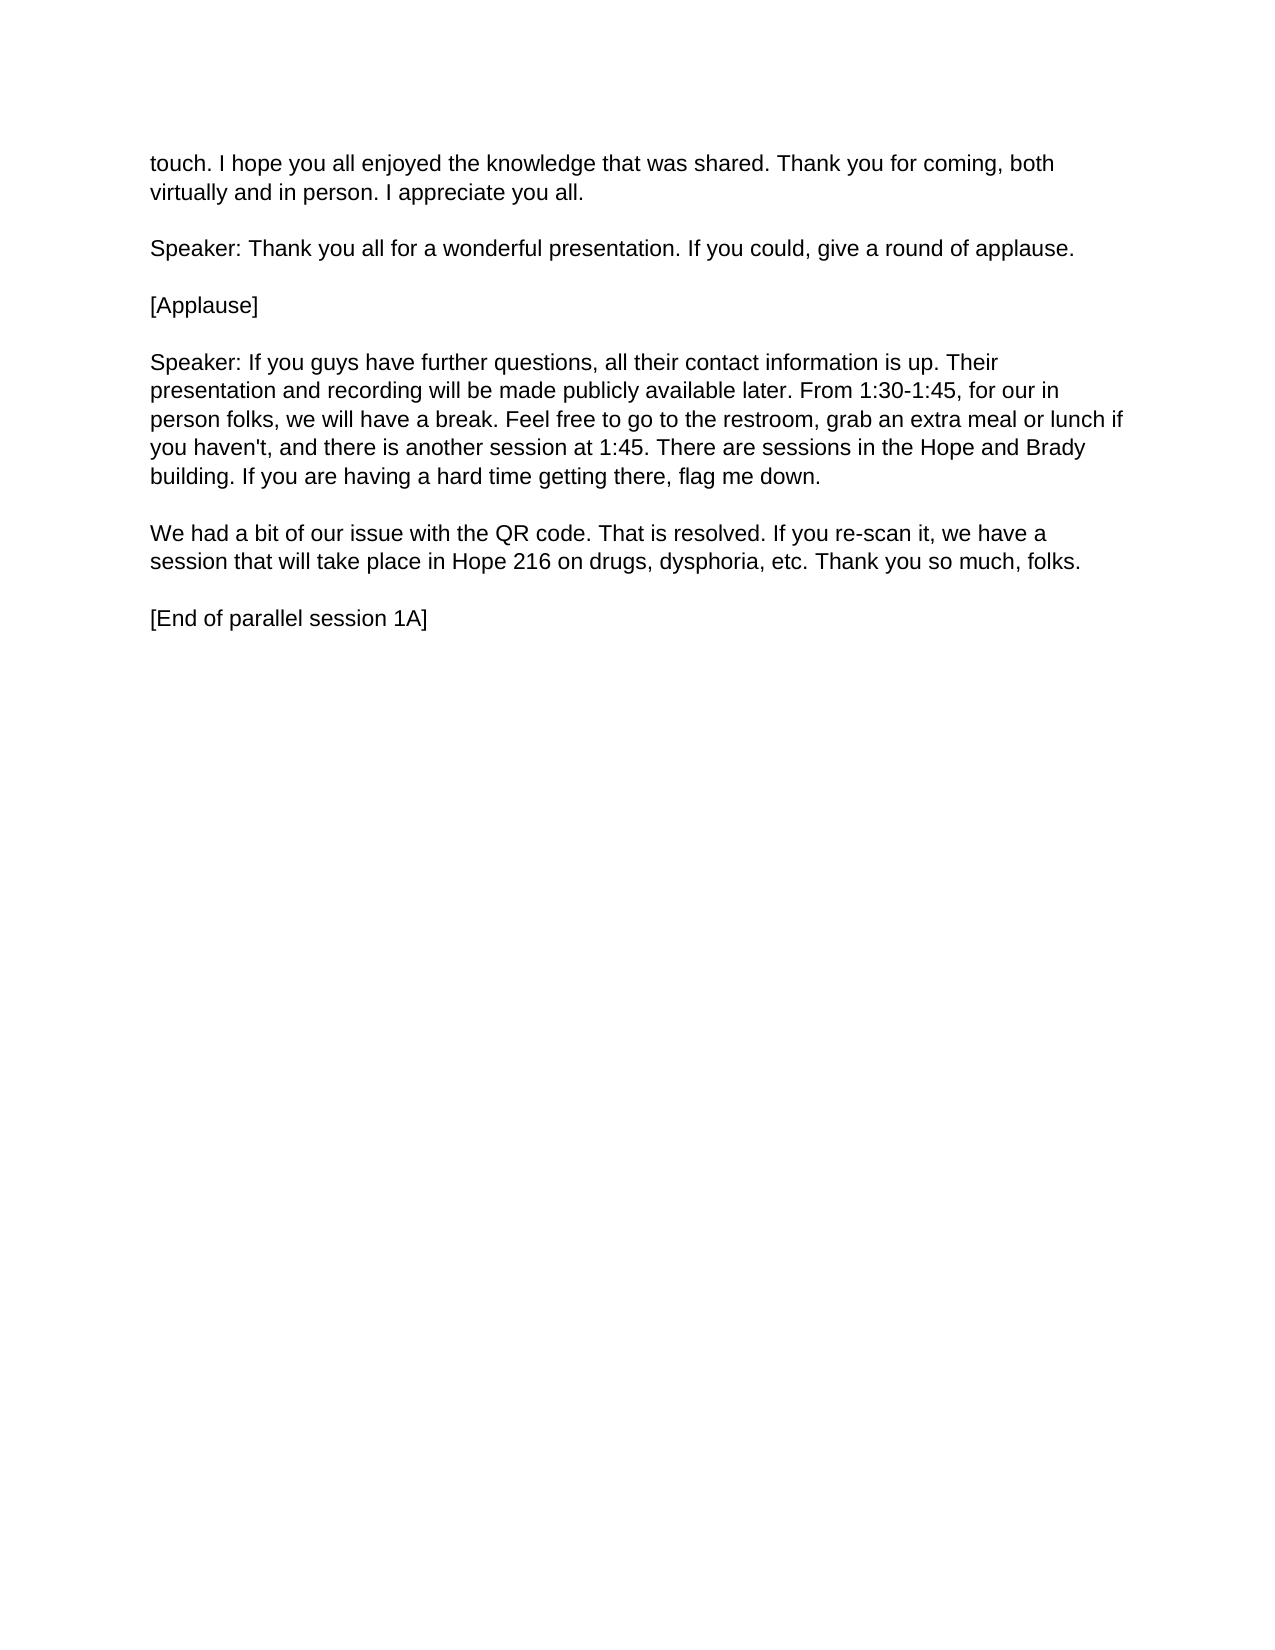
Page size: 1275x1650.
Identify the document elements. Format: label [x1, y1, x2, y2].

text [150, 150, 1125, 690]
